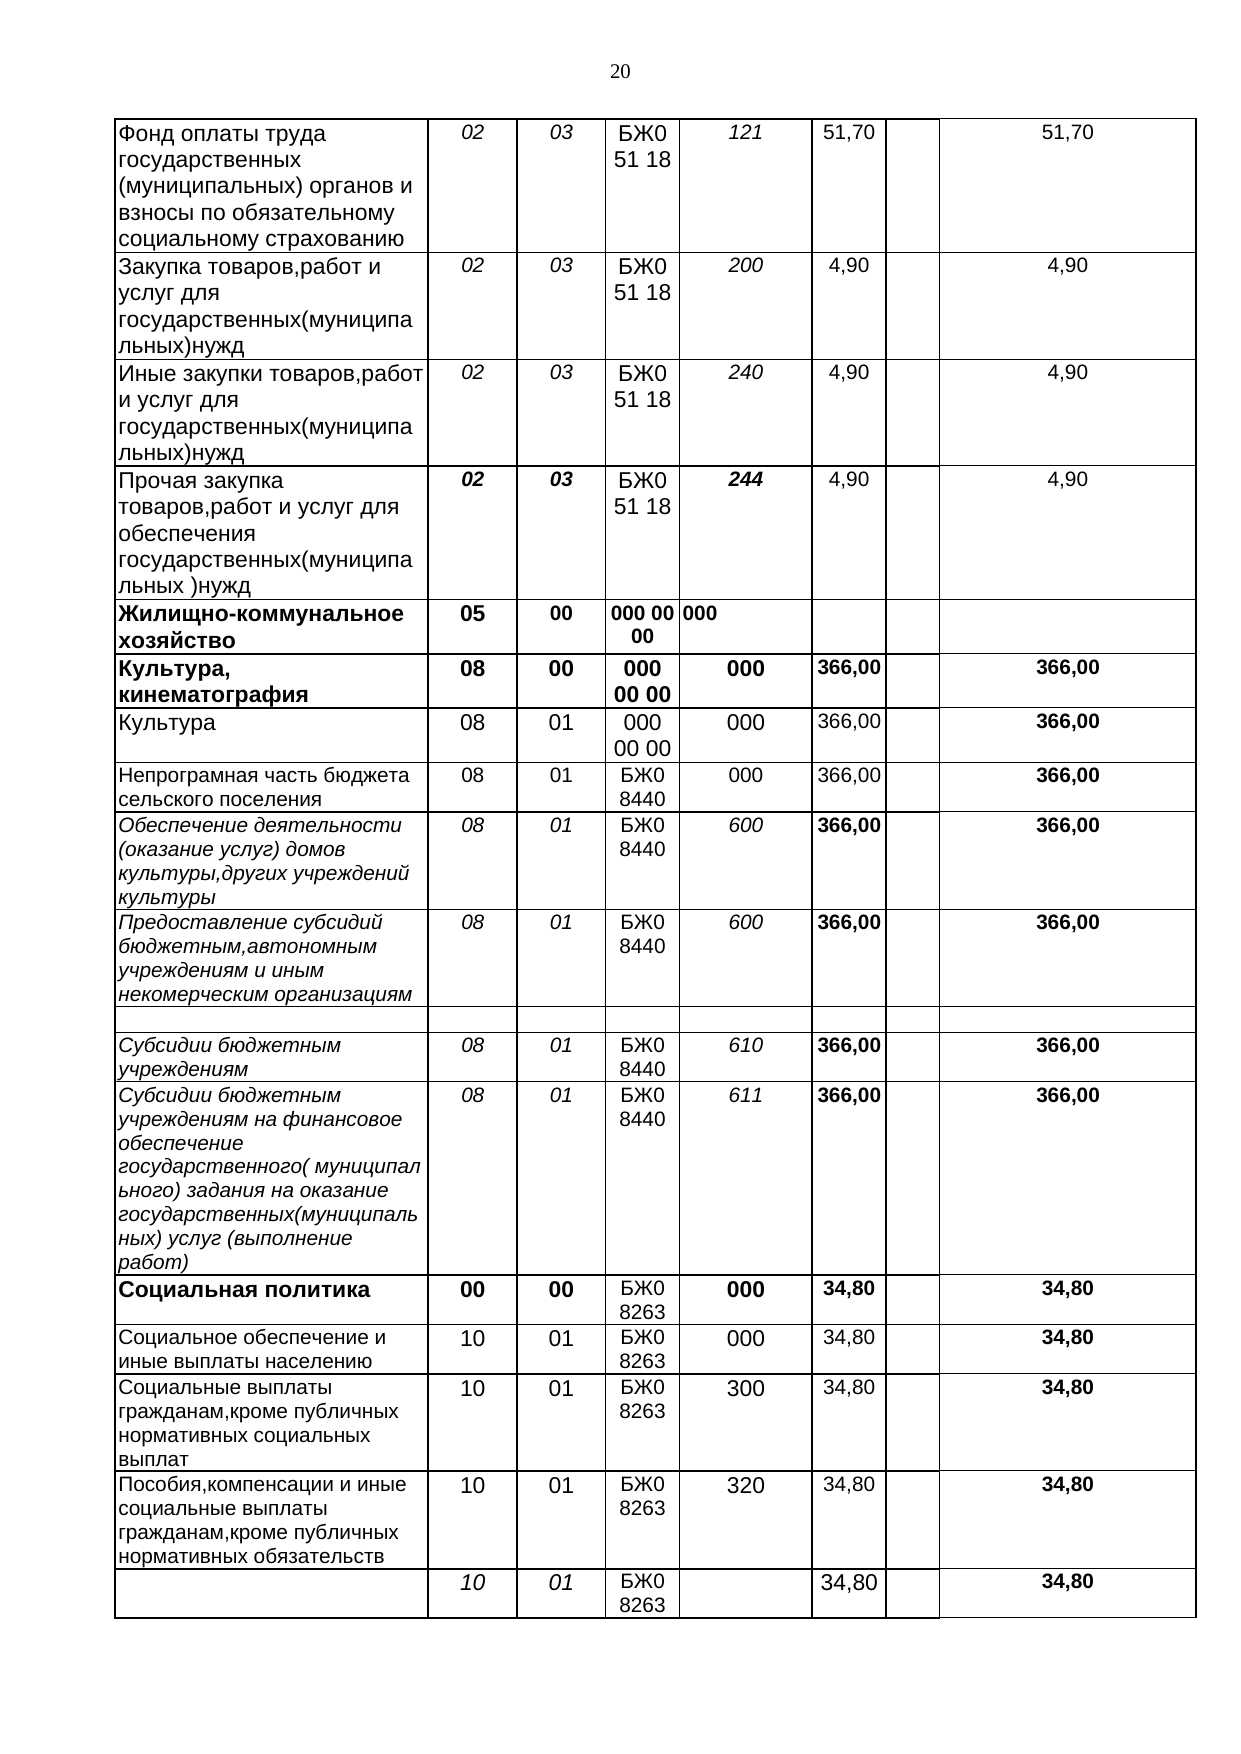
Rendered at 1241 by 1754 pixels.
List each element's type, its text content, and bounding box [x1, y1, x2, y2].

table_cell 01 [518, 1325, 605, 1373]
table_cell БЖ0 51 18 [606, 253, 679, 358]
table_cell 01 [518, 1375, 605, 1470]
table_cell БЖ0 8263 [606, 1472, 679, 1568]
table_cell 10 [429, 1375, 516, 1470]
table_cell 34,80 [813, 1276, 885, 1323]
table_cell 34,80 [813, 1570, 885, 1617]
table_cell 08 [429, 1082, 516, 1274]
table_cell 08 [429, 813, 516, 908]
table_cell 000 00 00 [606, 655, 679, 707]
table_cell 02 [429, 120, 516, 251]
table_cell БЖ0 51 18 [606, 360, 679, 465]
table_cell [429, 1007, 516, 1031]
table_cell 366,00 [940, 1033, 1195, 1081]
table_cell [680, 1570, 811, 1617]
table_cell 03 [518, 253, 605, 358]
table_cell Закупка товаров,работ и услуг для государственных(муниципальных)нужд [116, 253, 427, 358]
table_cell 34,80 [813, 1325, 885, 1373]
table_cell 366,00 [813, 709, 885, 762]
table_cell [887, 763, 939, 811]
table_cell 08 [429, 655, 516, 707]
table_cell БЖ0 51 18 [606, 467, 679, 599]
table_cell 00 [518, 1276, 605, 1323]
table_cell 4,90 [940, 253, 1195, 358]
table_cell Фонд оплаты труда государственных (муниципальных) органов и взносы по обязательному социальному страхованию [116, 120, 427, 251]
table_cell Социальная политика [116, 1276, 427, 1323]
table_cell 00 [518, 600, 605, 653]
table_cell Субсидии бюджетным учреждениям на финансовое обеспечение государственного( муниципального) задания на оказание государственных(муниципальных) услуг (выполнение работ) [116, 1082, 427, 1274]
table_cell 03 [518, 360, 605, 465]
table_cell [887, 360, 939, 465]
table_cell [606, 1007, 679, 1031]
table_cell 10 [429, 1472, 516, 1568]
table_cell 10 [429, 1325, 516, 1373]
table_cell [116, 1570, 427, 1617]
table_cell БЖ0 8263 [606, 1325, 679, 1373]
table_cell 600 [680, 813, 811, 908]
table_cell 610 [680, 1033, 811, 1081]
table_cell 4,90 [813, 467, 885, 599]
table_cell БЖ0 8440 [606, 1033, 679, 1081]
table_cell 01 [518, 763, 605, 811]
table_cell Прочая закупка товаров,работ и услуг для обеспечения государственных(муниципальных )нужд [116, 467, 427, 599]
table_cell 08 [429, 1033, 516, 1081]
table_cell [887, 709, 939, 762]
table_cell 366,00 [940, 763, 1195, 811]
table_cell Иные закупки товаров,работ и услуг для государственных(муниципальных)нужд [116, 360, 427, 465]
table_cell 01 [518, 1570, 605, 1617]
table_cell 08 [429, 709, 516, 762]
table_cell [940, 600, 1195, 653]
table_cell 000 [680, 709, 811, 762]
table_cell Социальное обеспечение и иные выплаты населению [116, 1325, 427, 1373]
table_cell 34,80 [940, 1374, 1195, 1470]
table_cell 01 [518, 1472, 605, 1568]
table_cell 366,00 [813, 763, 885, 811]
table_cell 01 [518, 910, 605, 1006]
table_cell [887, 253, 939, 358]
table_cell [887, 1082, 939, 1274]
table_cell 34,80 [940, 1325, 1195, 1373]
table_cell Субсидии бюджетным учреждениям [116, 1033, 427, 1081]
table_cell Жилищно-коммунальное хозяйство [116, 600, 427, 653]
table_cell 366,00 [940, 708, 1195, 762]
table_cell 02 [429, 360, 516, 465]
table_cell 4,90 [813, 253, 885, 358]
table_cell 121 [680, 120, 811, 251]
table_cell 01 [518, 813, 605, 908]
table_cell [940, 1007, 1195, 1031]
table_cell [887, 120, 939, 251]
table_cell БЖ0 8440 [606, 910, 679, 1006]
table_cell 366,00 [940, 654, 1195, 707]
table_cell [116, 1007, 427, 1031]
table_cell 240 [680, 360, 811, 465]
table_cell БЖ0 8263 [606, 1570, 679, 1617]
table_cell 300 [680, 1375, 811, 1470]
table_cell Социальные выплаты гражданам,кроме публичных нормативных социальных выплат [116, 1375, 427, 1470]
table_cell [887, 1325, 939, 1373]
table_cell Пособия,компенсации и иные социальные выплаты гражданам,кроме публичных нормативных обязательств [116, 1472, 427, 1568]
table_cell 366,00 [940, 1082, 1195, 1274]
table_cell БЖ0 8440 [606, 763, 679, 811]
table_cell 01 [518, 709, 605, 762]
table_cell БЖ0 8440 [606, 813, 679, 908]
table_cell 10 [429, 1570, 516, 1617]
table_cell 366,00 [940, 910, 1195, 1006]
table_cell 000 [680, 763, 811, 811]
table_cell БЖ0 51 18 [606, 120, 679, 251]
table_cell 366,00 [940, 812, 1195, 908]
table_cell 366,00 [813, 910, 885, 1006]
table_cell 000 [680, 600, 811, 653]
table_cell Непрограмная часть бюджета сельского поселения [116, 763, 427, 811]
table_cell [887, 467, 939, 599]
table_cell 000 [680, 1325, 811, 1373]
table_cell [887, 813, 939, 908]
table_cell [887, 600, 939, 653]
table_cell БЖ0 8263 [606, 1375, 679, 1470]
table_cell 08 [429, 910, 516, 1006]
table_cell Обеспечение деятельности (оказание услуг) домов культуры,других учреждений культуры [116, 813, 427, 908]
table_cell 00 [518, 655, 605, 707]
table_cell 34,80 [813, 1375, 885, 1470]
table_cell 34,80 [940, 1569, 1195, 1617]
table_cell 02 [429, 467, 516, 599]
table_cell 366,00 [813, 655, 885, 707]
table_cell 01 [518, 1033, 605, 1081]
table_cell Культура [116, 709, 427, 762]
table_cell 4,90 [813, 360, 885, 465]
table_cell [887, 1570, 939, 1617]
table_cell 4,90 [940, 466, 1195, 599]
table_cell 03 [518, 467, 605, 599]
table_cell [887, 1375, 939, 1470]
table_cell Культура, кинематография [116, 655, 427, 707]
table_cell [887, 655, 939, 707]
table_cell 08 [429, 763, 516, 811]
table_cell [887, 1276, 939, 1323]
table_cell 366,00 [813, 1082, 885, 1274]
table_cell БЖ0 8263 [606, 1276, 679, 1323]
table_cell 34,80 [940, 1471, 1195, 1568]
table_cell 000 00 00 [606, 600, 679, 653]
table_cell 01 [518, 1082, 605, 1274]
table_cell Предоставление субсидий бюджетным,автономным учреждениям и иным некомерческим организациям [116, 910, 427, 1006]
table_cell [680, 1007, 811, 1031]
table_cell 00 [429, 1276, 516, 1323]
table_cell 03 [518, 120, 605, 251]
table_cell 244 [680, 467, 811, 599]
table_cell 000 [680, 1276, 811, 1323]
table_cell 600 [680, 910, 811, 1006]
table_cell 34,80 [940, 1275, 1195, 1323]
table_cell 51,70 [940, 119, 1195, 251]
table_cell 611 [680, 1082, 811, 1274]
table_cell БЖ0 8440 [606, 1082, 679, 1274]
table_cell 320 [680, 1472, 811, 1568]
table_cell 366,00 [813, 1033, 885, 1081]
table_cell 34,80 [813, 1472, 885, 1568]
table_cell 366,00 [813, 813, 885, 908]
table_cell [887, 910, 939, 1006]
table_cell [813, 1007, 885, 1031]
table_cell 000 00 00 [606, 709, 679, 762]
table_cell [887, 1033, 939, 1081]
table_cell [887, 1472, 939, 1568]
table_cell 02 [429, 253, 516, 358]
table_cell 000 [680, 655, 811, 707]
table_cell 200 [680, 253, 811, 358]
table_cell 05 [429, 600, 516, 653]
table_cell 4,90 [940, 360, 1195, 465]
table_cell [813, 600, 885, 653]
table_cell [887, 1007, 939, 1031]
table_cell [518, 1007, 605, 1031]
table_cell 51,70 [813, 120, 885, 251]
